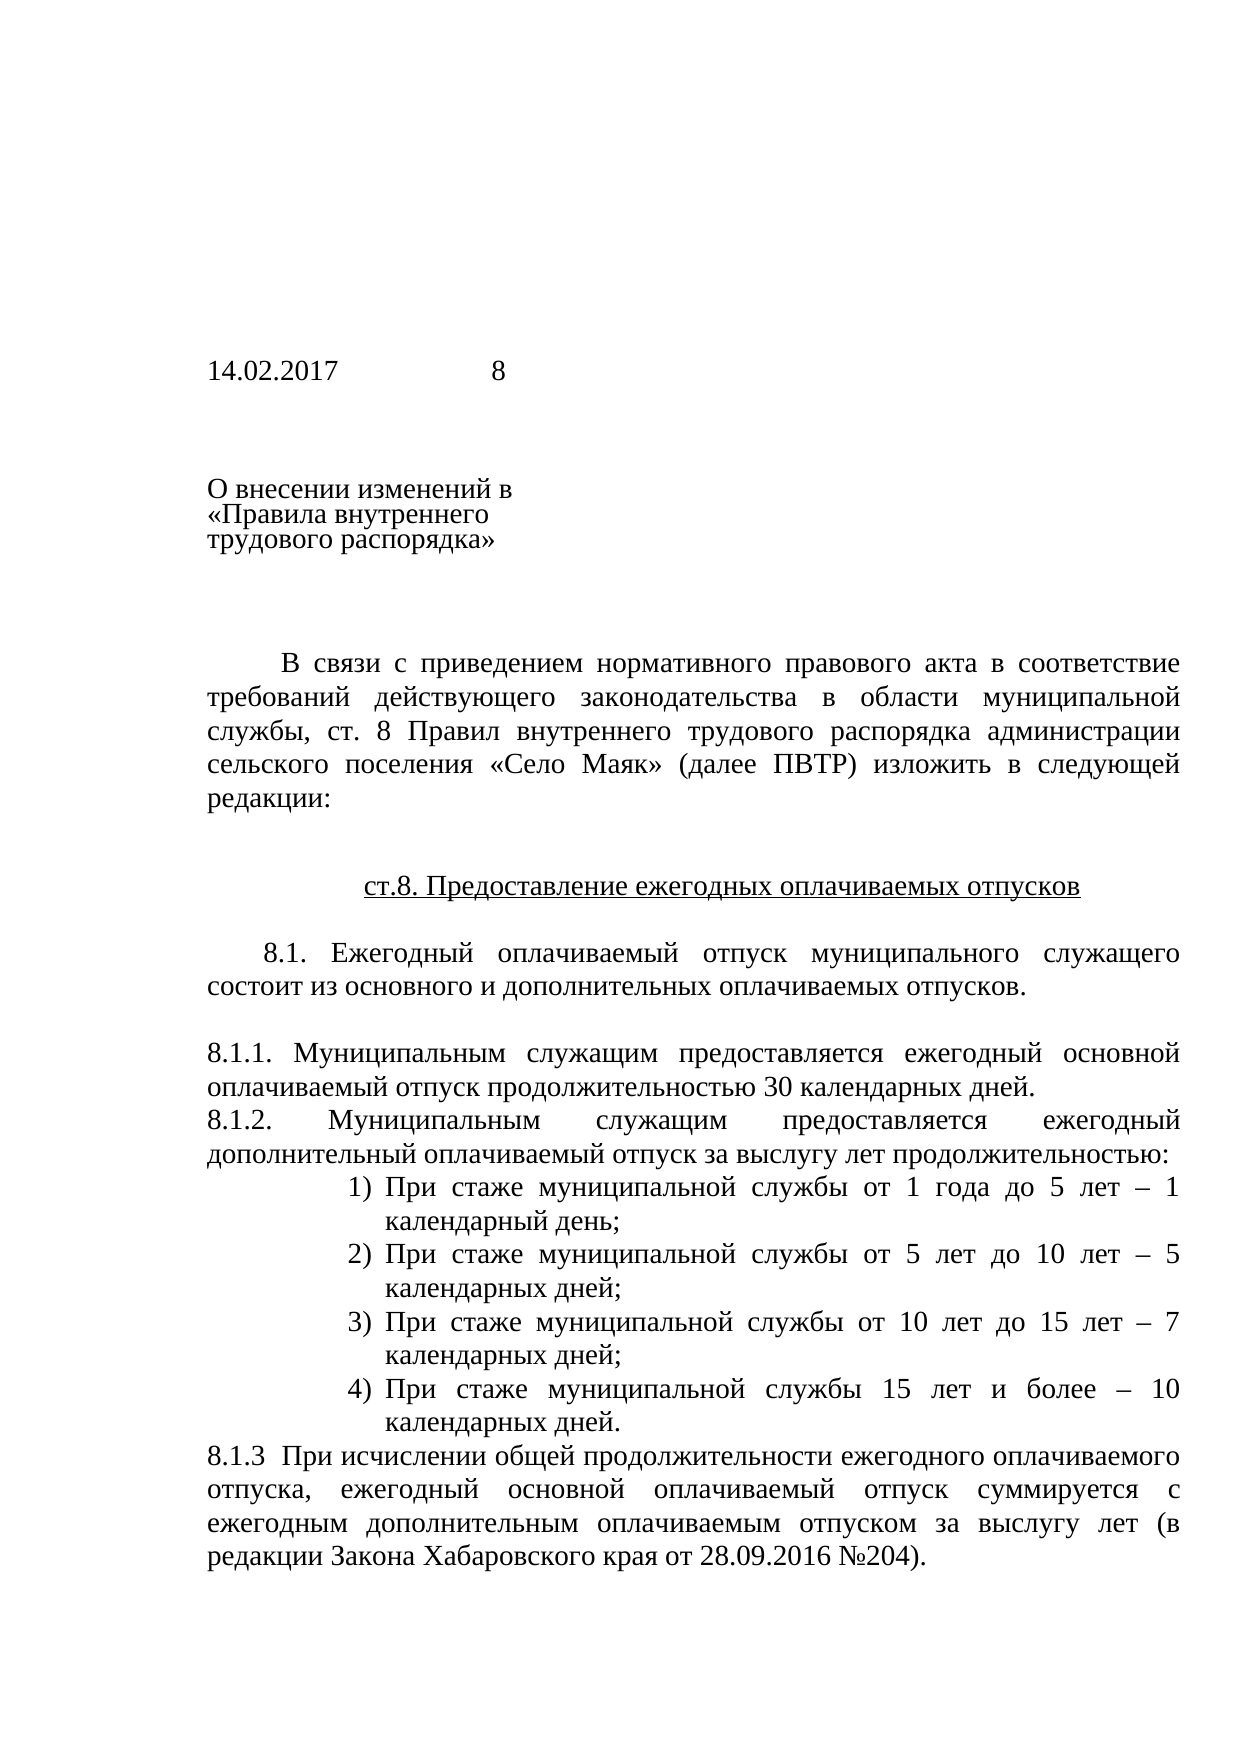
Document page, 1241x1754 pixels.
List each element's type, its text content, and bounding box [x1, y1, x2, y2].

text 14.02.2017 8 [207, 353, 1181, 386]
text ст.8. Предоставление ежегодных оплачиваемых отпусков [207, 868, 1181, 901]
list При стаже муниципальной службы от 10 лет до 15 лет – 7 календарных дней; [347, 1304, 1181, 1371]
text трудового распорядка» [207, 528, 1181, 553]
list При стаже муниципальной службы 15 лет и более – 10 календарных дней. [347, 1371, 1181, 1438]
text 8.1.2. Муниципальным служащим предоставляется ежегодный дополнительный оплачиваемый отпуск за выслугу лет продолжительностью: [207, 1102, 1181, 1169]
text «Правила внутреннего [207, 503, 1181, 528]
list При стаже муниципальной службы от 1 года до 5 лет – 1 календарный день; [347, 1169, 1181, 1237]
text 8.1.1. Муниципальным служащим предоставляется ежегодный основной оплачиваемый отпуск продолжительностью 30 календарных дней. [207, 1035, 1181, 1102]
text О внесении изменений в [207, 478, 1181, 503]
text 8.1. Ежегодный оплачиваемый отпуск муниципального служащего состоит из основного и дополнительных оплачиваемых отпусков. [207, 935, 1181, 1002]
list При стаже муниципальной службы от 5 лет до 10 лет – 5 календарных дней; [347, 1237, 1181, 1304]
text 8.1.3 При исчислении общей продолжительности ежегодного оплачиваемого отпуска, ежегодный основной оплачиваемый отпуск суммируется с ежегодным дополнительным оплачиваемым отпуском за выслугу лет (в редакции Закона Хабаровского края от 28.09.2016 №204). [207, 1438, 1181, 1572]
text В связи с приведением нормативного правового акта в соответствие требований действующего законодательства в области муниципальной службы, ст. 8 Правил внутреннего трудового распорядка администрации сельского поселения «Село Маяк» (далее ПВТР) изложить в следующей редакции: [207, 646, 1181, 813]
